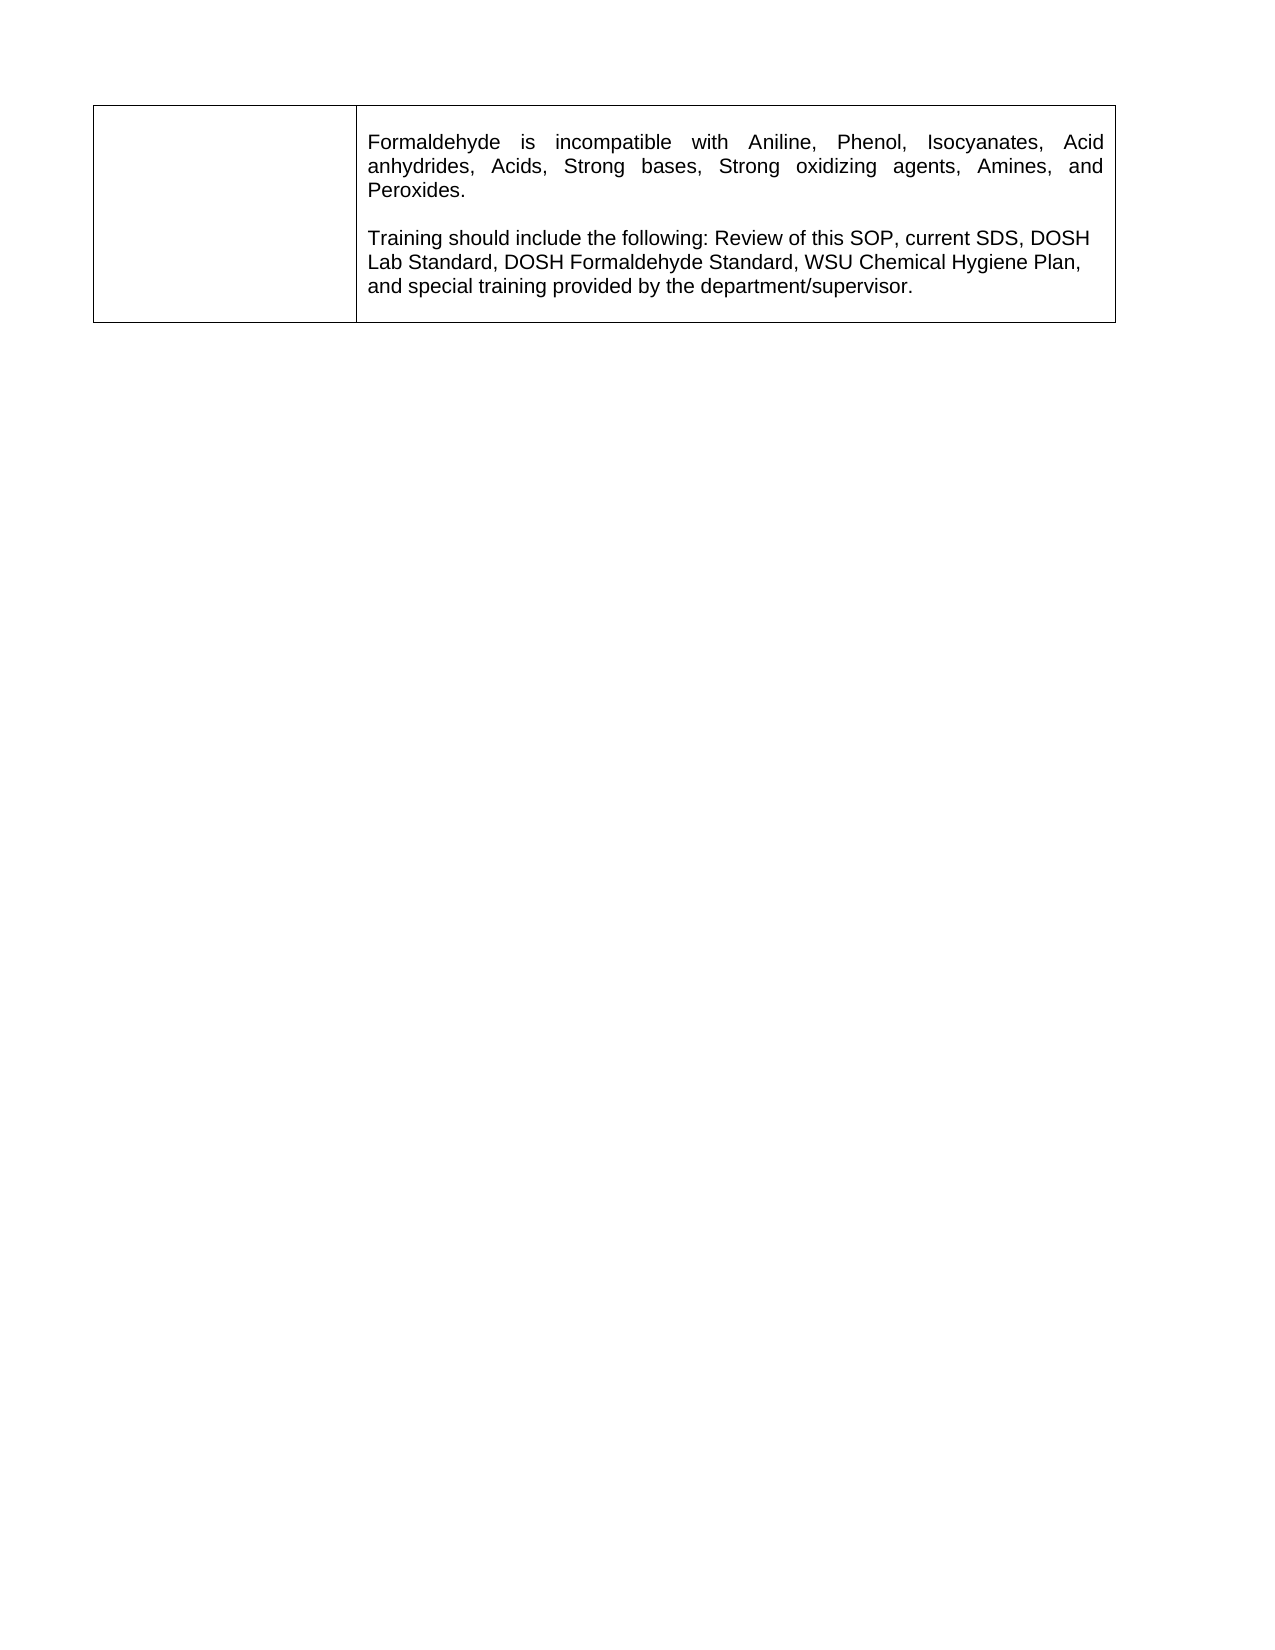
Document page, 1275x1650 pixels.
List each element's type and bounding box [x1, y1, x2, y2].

table_cell [357, 106, 1115, 322]
table_cell [94, 106, 356, 322]
